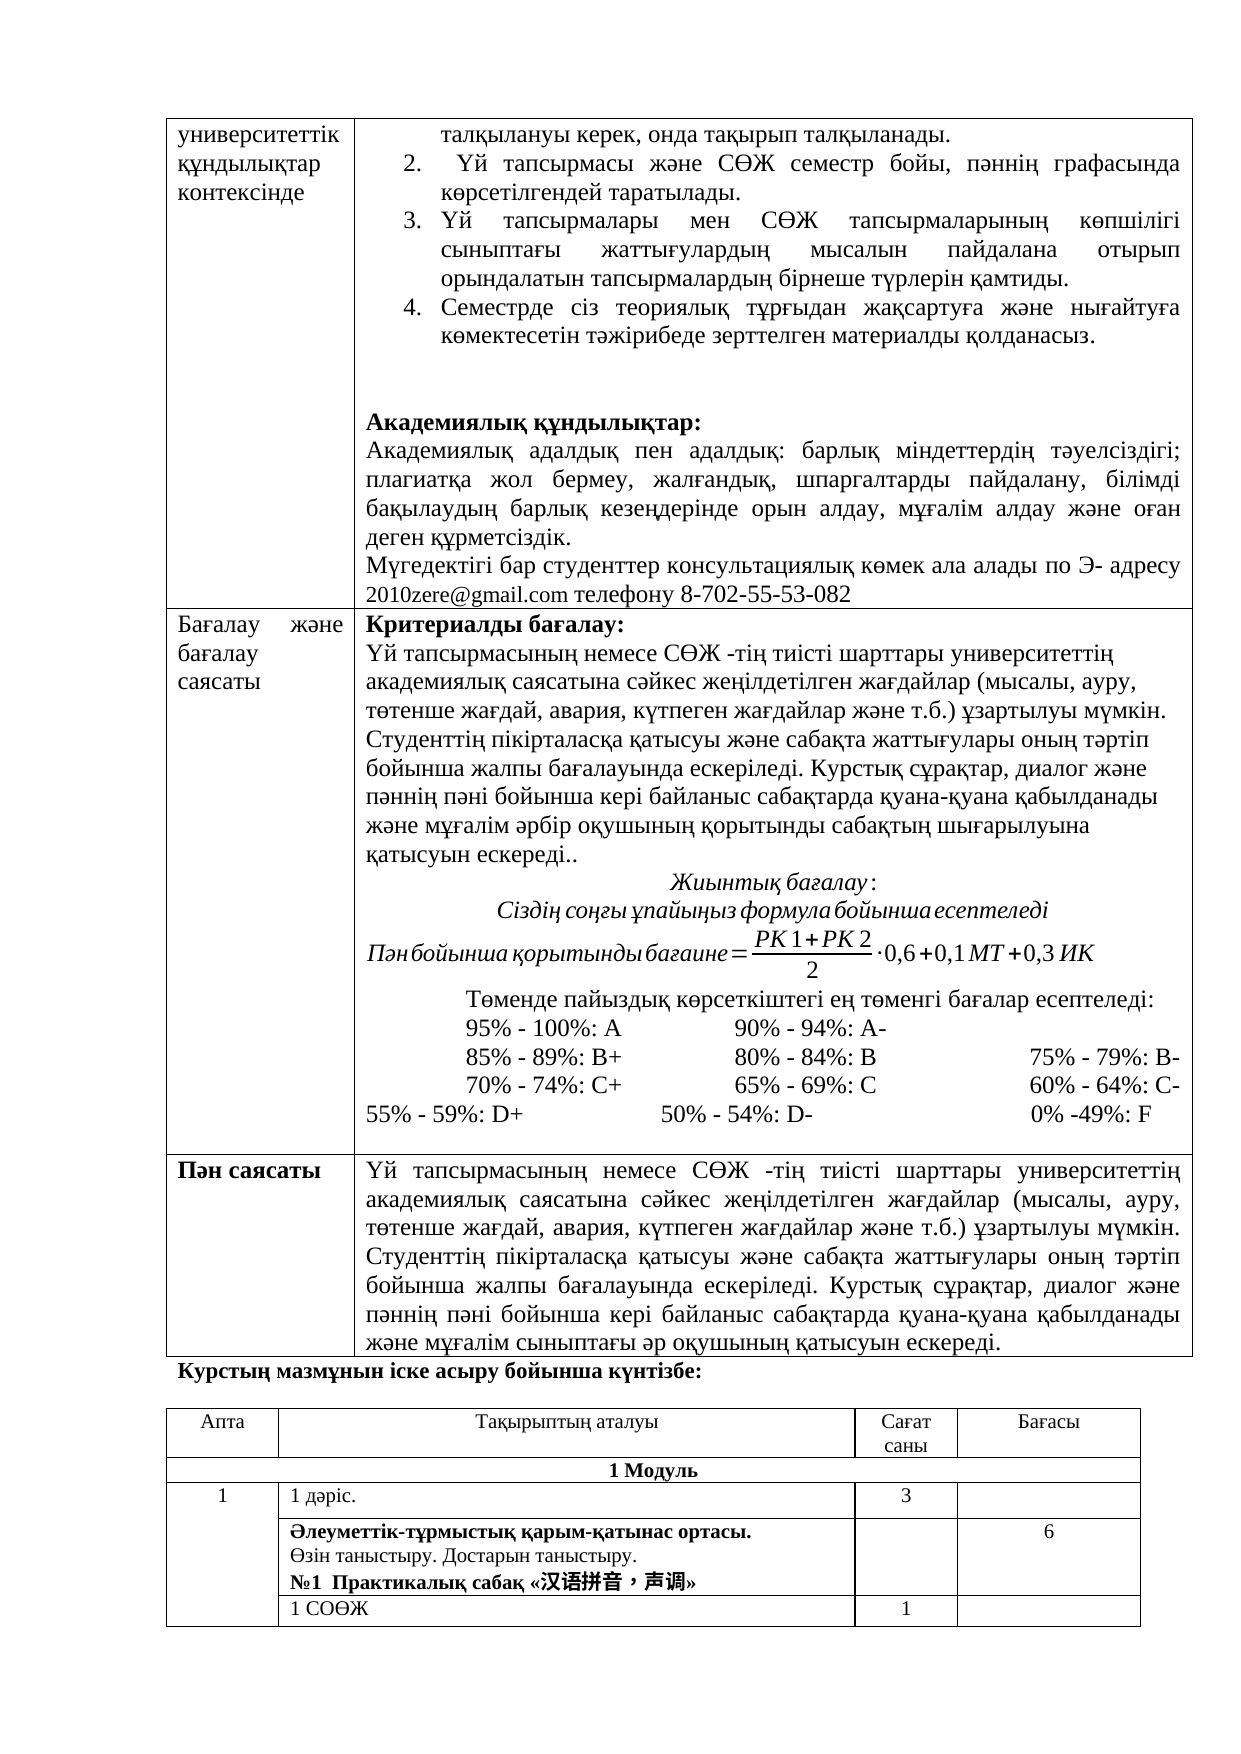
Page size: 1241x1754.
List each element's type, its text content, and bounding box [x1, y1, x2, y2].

table_cell Әлеуметтік-тұрмыстық қарым-қатынас ортасы. Өзін таныстыру. Достарын таныстыру. №1 Практикалық сабақ «汉语拼音，声调» [279, 1519, 854, 1595]
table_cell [167, 119, 354, 608]
table_header Сағат саны [856, 1409, 957, 1457]
table_header Апта [167, 1409, 278, 1457]
table_cell 1 [856, 1596, 957, 1626]
table_header Бағасы [958, 1409, 1140, 1457]
table_cell 6 [958, 1519, 1140, 1595]
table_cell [355, 119, 1192, 608]
table_cell 1 дәріс. [279, 1483, 854, 1518]
table_cell 1 Модуль [167, 1458, 1140, 1482]
table_cell Пән саясаты [167, 1155, 354, 1356]
table_cell Үй тапсырмасының немесе СӨЖ -тің тиісті шарттары университеттің академиялық саясатына сәйкес жеңілдетілген жағдайлар (мысалы, ауру, төтенше жағдай, авария, күтпеген жағдайлар және т.б.) ұзартылуы мүмкін. Студенттің пікірталасқа қатысуы және сабақта жаттығулары оның тәртіп бойынша жалпы бағалауында ескеріледі. Курстық сұрақтар, диалог және пәннің пәні бойынша кері байланыс сабақтарда қуана-қуана қабылданады және мұғалім сыныптағы әр оқушының қатысуын ескереді. [355, 1155, 1192, 1356]
table_cell Критериалды бағалау: Үй тапсырмасының немесе СӨЖ -тің тиісті шарттары университеттің академиялық саясатына сәйкес жеңілдетілген жағдайлар (мысалы, ауру, төтенше жағдай, авария, күтпеген жағдайлар және т.б.) ұзартылуы мүмкін. Студенттің пікірталасқа қатысуы және сабақта жаттығулары оның тәртіп бойынша жалпы бағалауында ескеріледі. Курстық сұрақтар, диалог және пәннің пәні бойынша кері байланыс сабақтарда қуана-қуана қабылданады және мұғалім әрбір оқушының қорытынды сабақтың шығарылуына қатысуын ескереді.. Төменде пайыздық көрсеткіштегі ең төменгі бағалар есептеледі: 95% - 100%: А 90% - 94%: А- 85% - 89%: В+ 80% - 84%: В 75% - 79%: В- 70% - 74%: С+ 65% - 69%: С 60% - 64%: С- 55% - 59%: D+ 50% - 54%: D- 0% -49%: F [355, 609, 1192, 1154]
table_cell [958, 1596, 1140, 1626]
table_cell [856, 1519, 957, 1595]
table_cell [279, 1596, 854, 1626]
table_header Тақырыптың аталуы [279, 1409, 854, 1457]
table_cell 3 [856, 1483, 957, 1518]
text Курстың мазмұнын іске асыру бойынша күнтізбе: [177, 1357, 1152, 1383]
table_cell 1 [167, 1483, 278, 1626]
table_cell [958, 1483, 1140, 1518]
table_cell Бағалау және бағалау саясаты [167, 609, 354, 1154]
